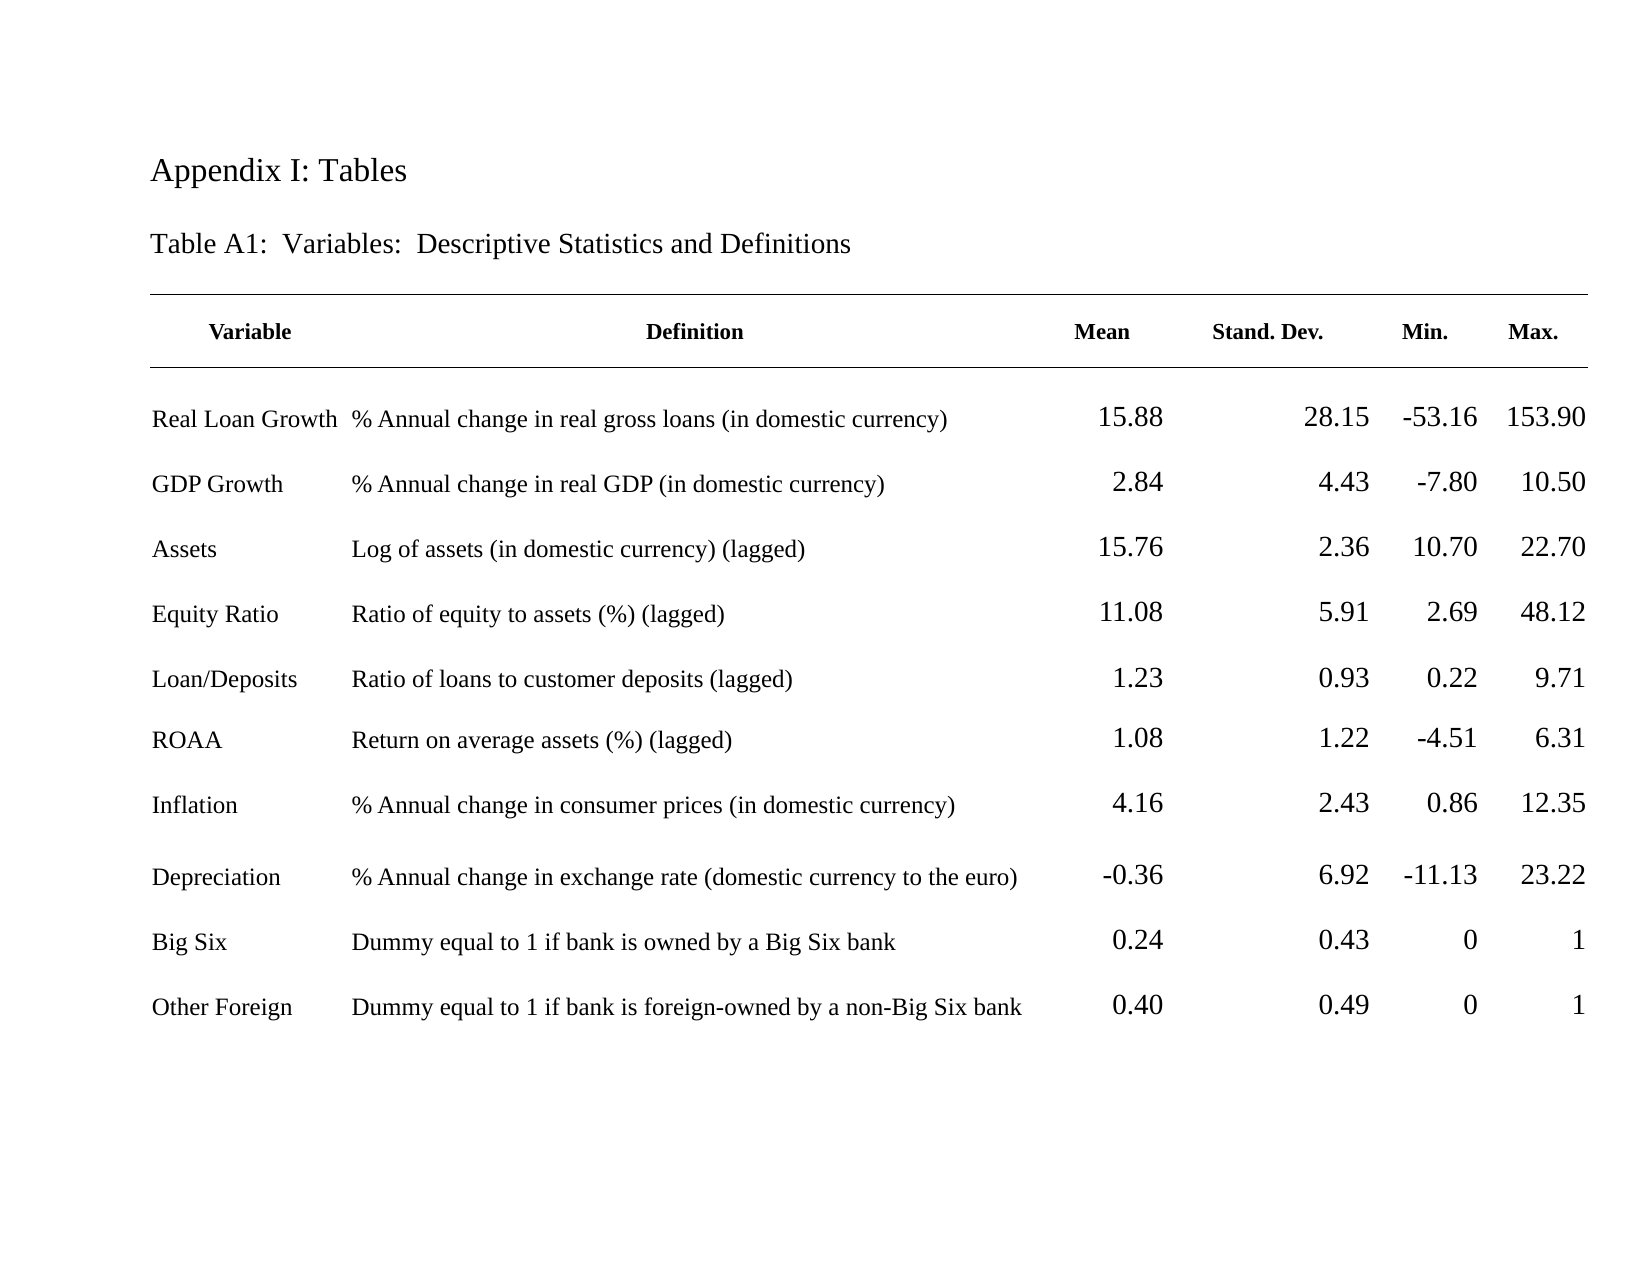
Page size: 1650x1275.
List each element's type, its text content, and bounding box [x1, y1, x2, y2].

table_cell 0.86 [1371, 754, 1479, 819]
table_header Variable [150, 295, 350, 367]
table_cell 0.24 [1040, 891, 1164, 956]
table_cell Inflation [150, 754, 350, 819]
table_cell Ratio of equity to assets (%) (lagged) [350, 563, 1039, 628]
table_cell 0 [1371, 956, 1479, 1021]
table_cell 48.12 [1479, 563, 1587, 628]
table_cell 15.88 [1040, 368, 1164, 432]
table_cell Ratio of loans to customer deposits (lagged) [350, 628, 1039, 693]
table_cell 0.49 [1165, 956, 1371, 1021]
table_cell GDP Growth [150, 432, 350, 498]
table_cell % Annual change in exchange rate (domestic currency to the euro) [350, 819, 1039, 891]
table_cell 1 [1479, 891, 1587, 956]
table_cell 0.22 [1371, 628, 1479, 693]
table_cell 0.93 [1165, 628, 1371, 693]
table_header Min. [1371, 295, 1479, 367]
table_cell 0.40 [1040, 956, 1164, 1021]
table_cell 28.15 [1165, 368, 1371, 432]
table_cell Assets [150, 498, 350, 563]
table_cell -7.80 [1371, 432, 1479, 498]
table_cell 0.43 [1165, 891, 1371, 956]
table_cell 22.70 [1479, 498, 1587, 563]
table_cell 6.92 [1165, 819, 1371, 891]
table_cell Log of assets (in domestic currency) (lagged) [350, 498, 1039, 563]
table_cell % Annual change in real gross loans (in domestic currency) [350, 368, 1039, 432]
table_cell 1 [1479, 956, 1587, 1021]
table_cell ROAA [150, 693, 350, 753]
table_cell % Annual change in consumer prices (in domestic currency) [350, 754, 1039, 819]
table_cell -4.51 [1371, 693, 1479, 753]
table_cell Dummy equal to 1 if bank is foreign-owned by a non-Big Six bank [350, 956, 1039, 1021]
table_header Mean [1040, 295, 1164, 367]
table_cell Loan/Deposits [150, 628, 350, 693]
table_cell 4.43 [1165, 432, 1371, 498]
table_cell 1.08 [1040, 693, 1164, 753]
table_cell 9.71 [1479, 628, 1587, 693]
table_cell Other Foreign [150, 956, 350, 1021]
text Table A1: Variables: Descriptive Statistics and Definitions [150, 227, 1500, 260]
text Appendix I: Tables [150, 150, 1500, 188]
table_cell 1.23 [1040, 628, 1164, 693]
table_cell -0.36 [1040, 819, 1164, 891]
table_cell Dummy equal to 1 if bank is owned by a Big Six bank [350, 891, 1039, 956]
table_cell 2.36 [1165, 498, 1371, 563]
table_cell Big Six [150, 891, 350, 956]
table_cell 2.69 [1371, 563, 1479, 628]
table_header Max. [1479, 295, 1587, 367]
table_cell 0 [1371, 891, 1479, 956]
table_cell Return on average assets (%) (lagged) [350, 693, 1039, 753]
table_cell 10.70 [1371, 498, 1479, 563]
table_cell 12.35 [1479, 754, 1587, 819]
table_cell 153.90 [1479, 368, 1587, 432]
table_cell 23.22 [1479, 819, 1587, 891]
table_cell 6.31 [1479, 693, 1587, 753]
table_cell 15.76 [1040, 498, 1164, 563]
table_cell 4.16 [1040, 754, 1164, 819]
table_cell 2.43 [1165, 754, 1371, 819]
table_header Definition [350, 295, 1039, 367]
table_cell 5.91 [1165, 563, 1371, 628]
table_cell -53.16 [1371, 368, 1479, 432]
table_header Stand. Dev. [1165, 295, 1371, 367]
table_cell 10.50 [1479, 432, 1587, 498]
table_cell 11.08 [1040, 563, 1164, 628]
table_cell Depreciation [150, 819, 350, 891]
table_cell Real Loan Growth [150, 368, 350, 432]
table_cell Equity Ratio [150, 563, 350, 628]
table_cell 2.84 [1040, 432, 1164, 498]
table_cell % Annual change in real GDP (in domestic currency) [350, 432, 1039, 498]
table_cell -11.13 [1371, 819, 1479, 891]
table_cell 1.22 [1165, 693, 1371, 753]
